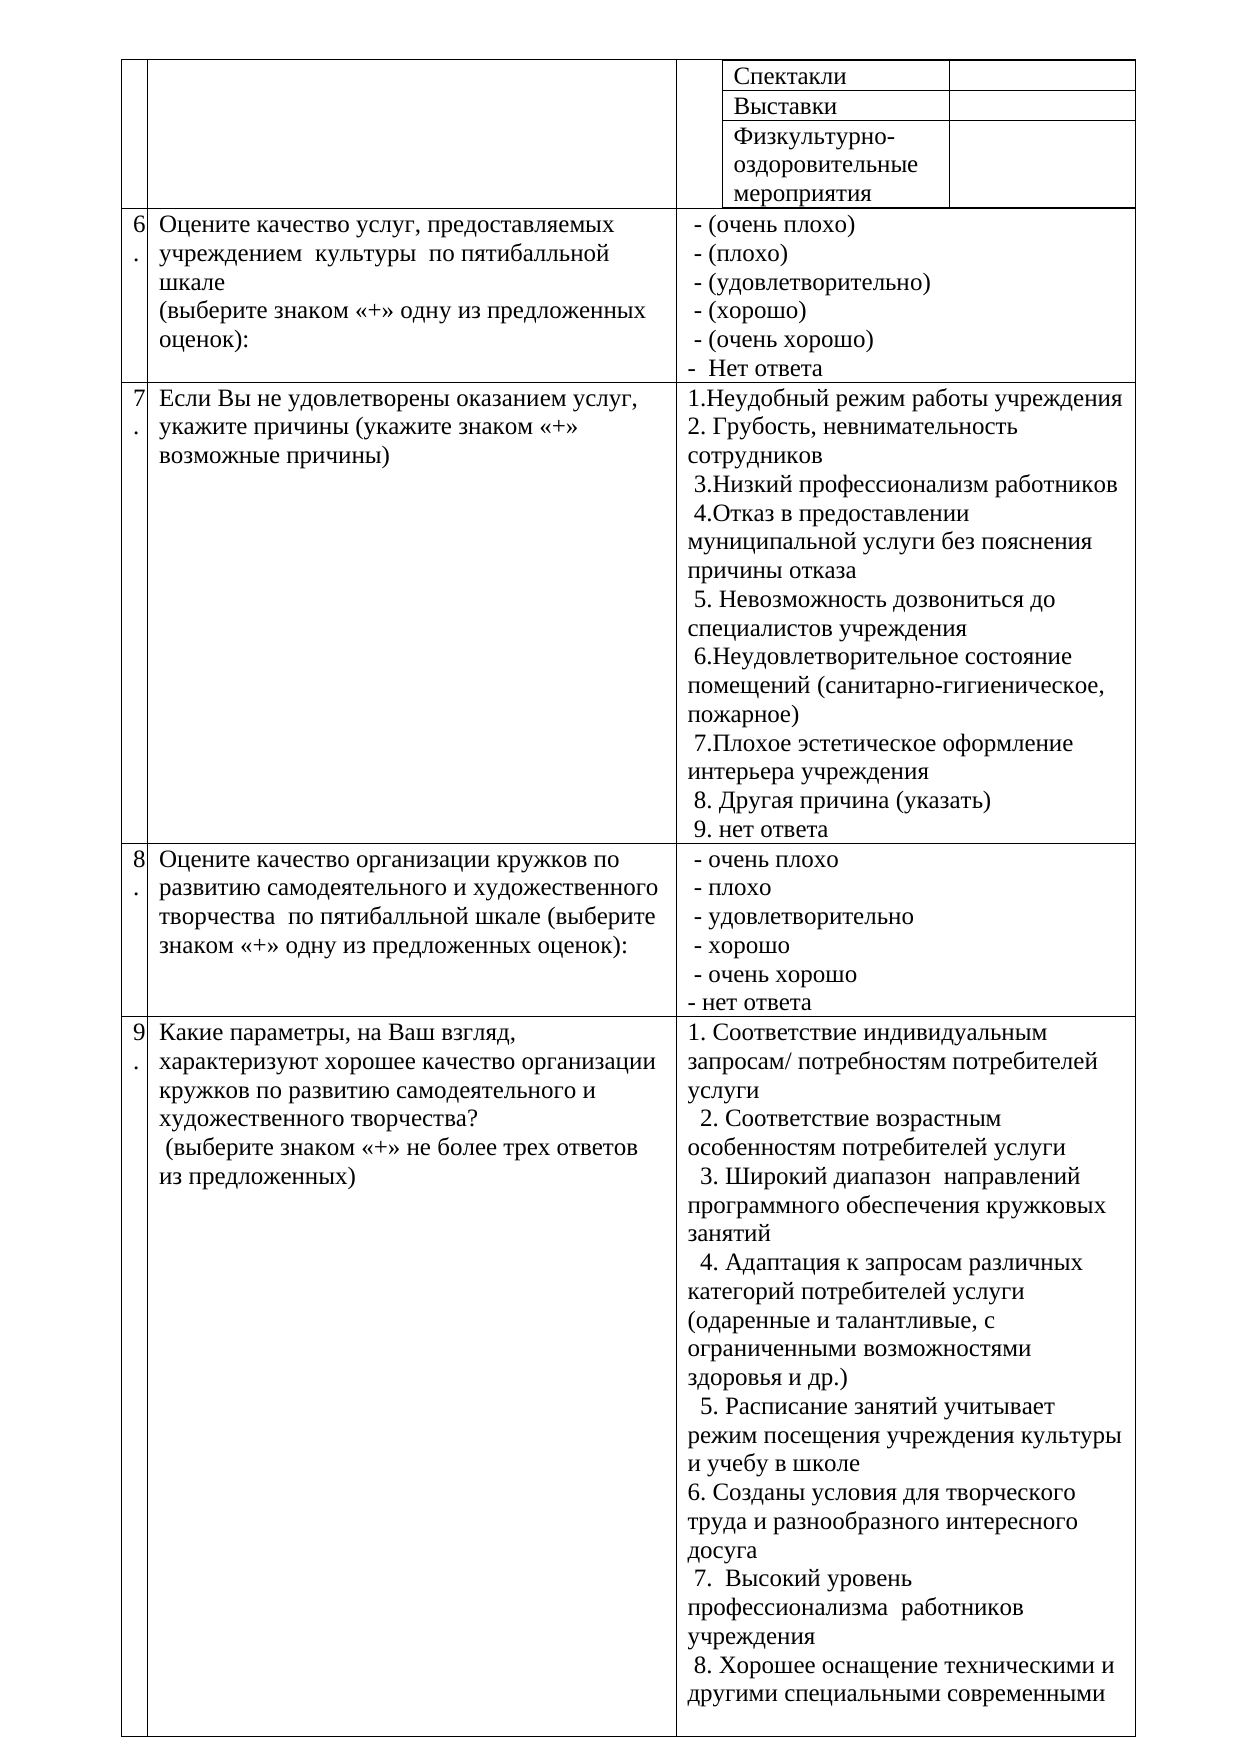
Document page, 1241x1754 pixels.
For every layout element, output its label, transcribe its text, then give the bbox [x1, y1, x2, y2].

table_cell [950, 91, 1135, 120]
table_cell - очень плохо - плохо - удовлетворительно - хорошо - очень хорошо - нет ответа [677, 844, 1135, 1016]
table_cell 1.Неудобный режим работы учреждения 2. Грубость, невнимательность сотрудников 3.Низкий профессионализм работников 4.Отказ в предоставлении муниципальной услуги без пояснения причины отказа 5. Невозможность дозвониться до специалистов учреждения 6.Неудовлетворительное состояние помещений (санитарно-гигиеническое, пожарное) 7.Плохое эстетическое оформление интерьера учреждения 8. Другая причина (указать) 9. нет ответа [677, 383, 1135, 843]
table_cell 7. [122, 383, 147, 843]
table_cell 8. [122, 844, 147, 1016]
table_cell [723, 91, 949, 120]
table_cell 6. [122, 209, 147, 382]
table_cell [950, 61, 1135, 90]
table_cell 9. [122, 1017, 147, 1736]
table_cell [677, 1017, 1135, 1736]
table_cell Оцените качество организации кружков по развитию самодеятельного и художественного творчества по пятибалльной шкале (выберите знаком «+» одну из предложенных оценок): [148, 844, 676, 1016]
table_cell [723, 121, 949, 207]
table_cell Оцените качество услуг, предоставляемых учреждением культуры по пятибалльной шкале (выберите знаком «+» одну из предложенных оценок): [148, 209, 676, 382]
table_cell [148, 60, 676, 208]
table_cell 5. [122, 60, 147, 208]
table_cell [677, 60, 722, 208]
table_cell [148, 1017, 676, 1736]
table_cell - (очень плохо) - (плохо) - (удовлетворительно) - (хорошо) - (очень хорошо) - Нет ответа [677, 209, 1135, 382]
table_cell [723, 61, 949, 90]
table_cell [950, 121, 1135, 207]
table_cell Если Вы не удовлетворены оказанием услуг, укажите причины (укажите знаком «+» возможные причины) [148, 383, 676, 843]
